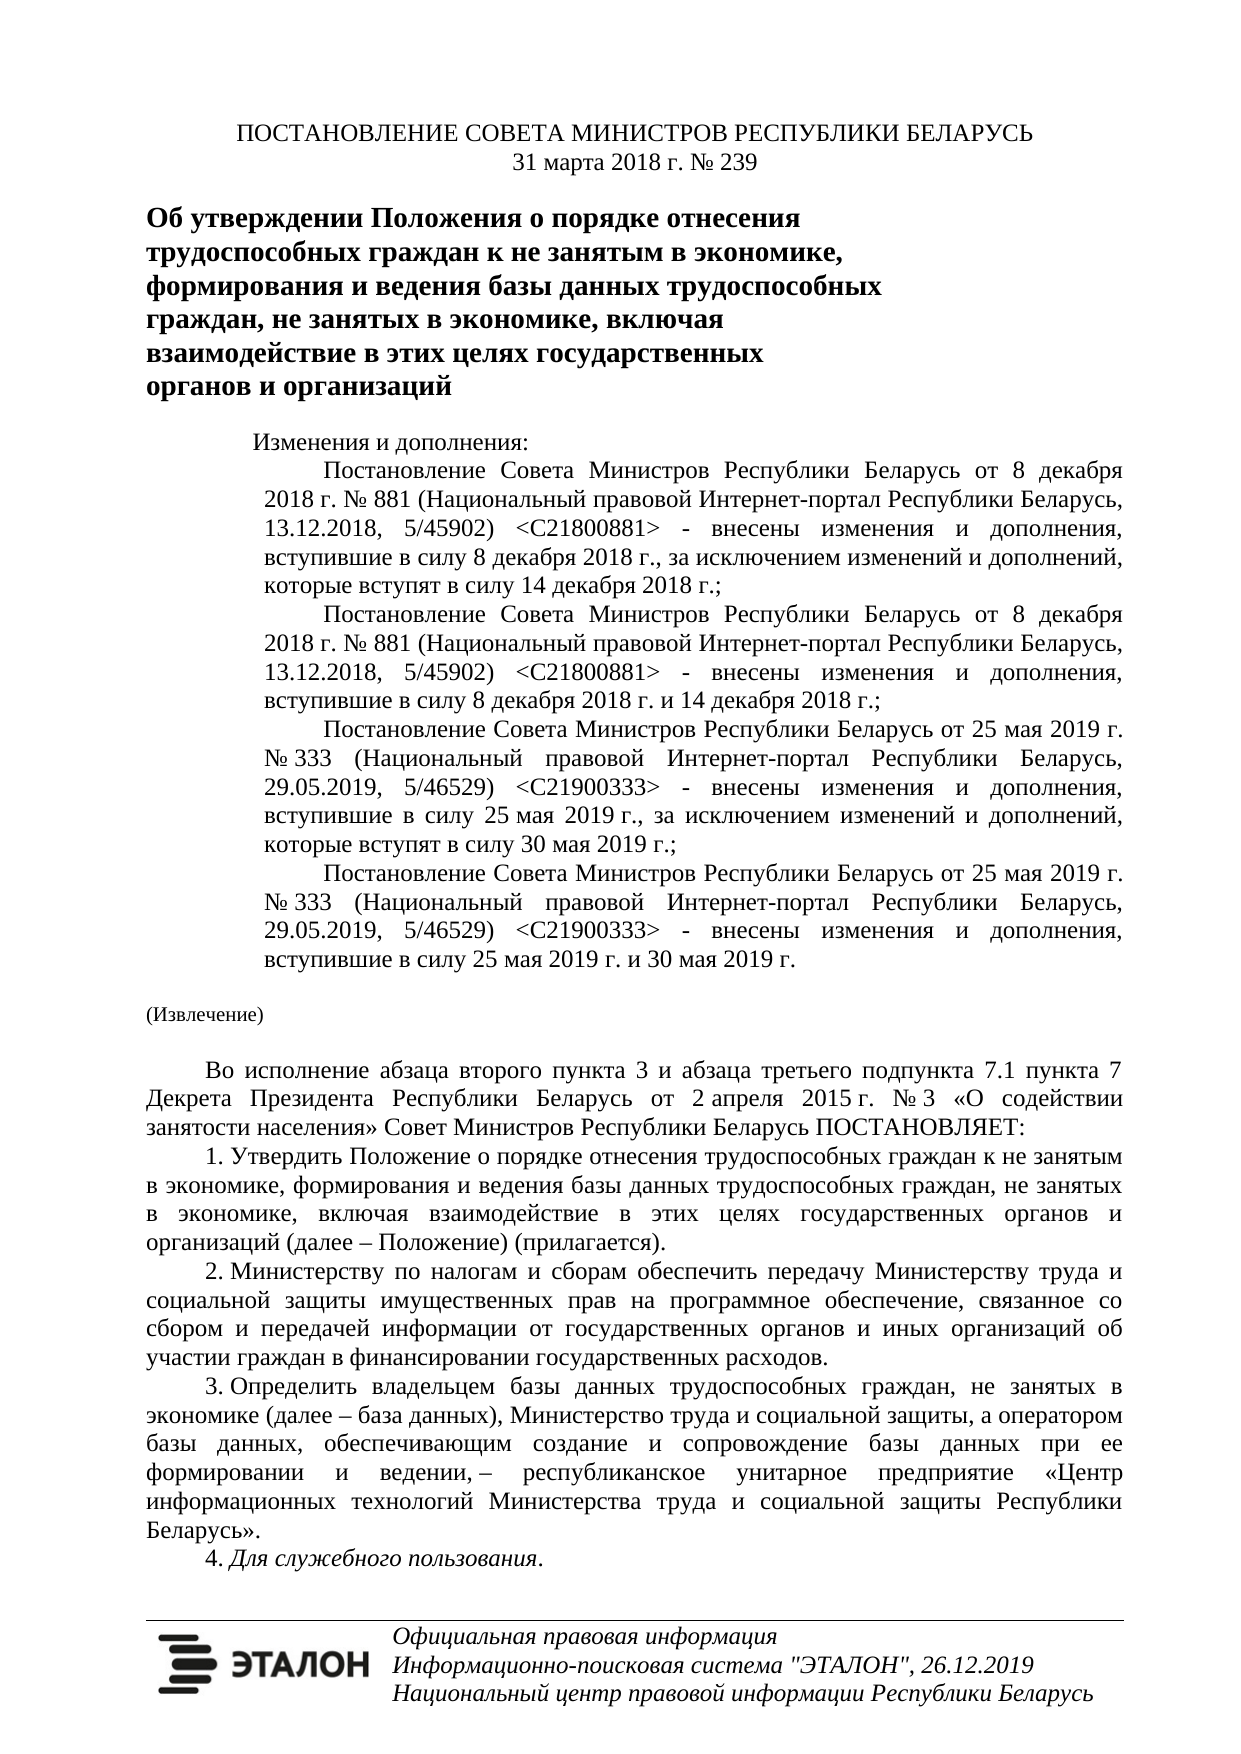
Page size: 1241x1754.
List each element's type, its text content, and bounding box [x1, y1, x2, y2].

title Об утверждении Положения о порядке отнесения трудоспособных граждан к не занятым в экономике, формирования и ведения базы данных трудоспособных граждан, не занятых в экономике, включая взаимодействие в этих целях государственных органов и организаций [146, 201, 887, 402]
text Постановление Совета Министров Республики Беларусь от 25 мая 2019 г. № 333 (Национальный правовой Интернет-портал Республики Беларусь, 29.05.2019, 5/46529) <C21900333> - внесены изменения и дополнения, вступившие в силу 25 мая 2019 г. и 30 мая 2019 г. [264, 858, 1123, 973]
text Изменения и дополнения: [252, 427, 1123, 456]
text Постановление Совета Министров Республики Беларусь от 25 мая 2019 г. № 333 (Национальный правовой Интернет-портал Республики Беларусь, 29.05.2019, 5/46529) <C21900333> - внесены изменения и дополнения, вступившие в силу 25 мая 2019 г., за исключением изменений и дополнений, которые вступят в силу 30 мая 2019 г.; [264, 714, 1123, 858]
text ПОСТАНОВЛЕНИЕ СОВЕТА МИНИСТРОВ РЕСПУБЛИКИ БЕЛАРУСЬ [146, 118, 1123, 147]
text Постановление Совета Министров Республики Беларусь от 8 декабря 2018 г. № 881 (Национальный правовой Интернет-портал Республики Беларусь, 13.12.2018, 5/45902) <C21800881> - внесены изменения и дополнения, вступившие в силу 8 декабря 2018 г. и 14 декабря 2018 г.; [264, 599, 1123, 714]
text 3. Определить владельцем базы данных трудоспособных граждан, не занятых в экономике (далее – база данных), Министерство труда и социальной защиты, а оператором базы данных, обеспечивающим создание и сопровождение базы данных при ее формировании и ведении, – республиканское унитарное предприятие «Центр информационных технологий Министерства труда и социальной защиты Республики Беларусь». [146, 1371, 1123, 1543]
text Во исполнение абзаца второго пункта 3 и абзаца третьего подпункта 7.1 пункта 7 Декрета Президента Республики Беларусь от 2 апреля 2015 г. № 3 «О содействии занятости населения» Совет Министров Республики Беларусь ПОСТАНОВЛЯЕТ: [146, 1055, 1123, 1141]
text Постановление Совета Министров Республики Беларусь от 8 декабря 2018 г. № 881 (Национальный правовой Интернет-портал Республики Беларусь, 13.12.2018, 5/45902) <C21800881> - внесены изменения и дополнения, вступившие в силу 8 декабря 2018 г., за исключением изменений и дополнений, которые вступят в силу 14 декабря 2018 г.; [264, 456, 1123, 599]
text 1. Утвердить Положение о порядке отнесения трудоспособных граждан к не занятым в экономике, формирования и ведения базы данных трудоспособных граждан, не занятых в экономике, включая взаимодействие в этих целях государственных органов и организаций (далее – Положение) (прилагается). [146, 1141, 1123, 1256]
text 2. Министерству по налогам и сборам обеспечить передачу Министерству труда и социальной защиты имущественных прав на программное обеспечение, связанное со сбором и передачей информации от государственных органов и иных организаций об участии граждан в финансировании государственных расходов. [146, 1256, 1123, 1371]
text (Извлечение) [146, 1002, 1123, 1026]
text 31 марта 2018 г. № 239 [146, 147, 1123, 176]
picture [157, 1632, 369, 1696]
text 4. Для служебного пользования. [146, 1543, 1123, 1572]
